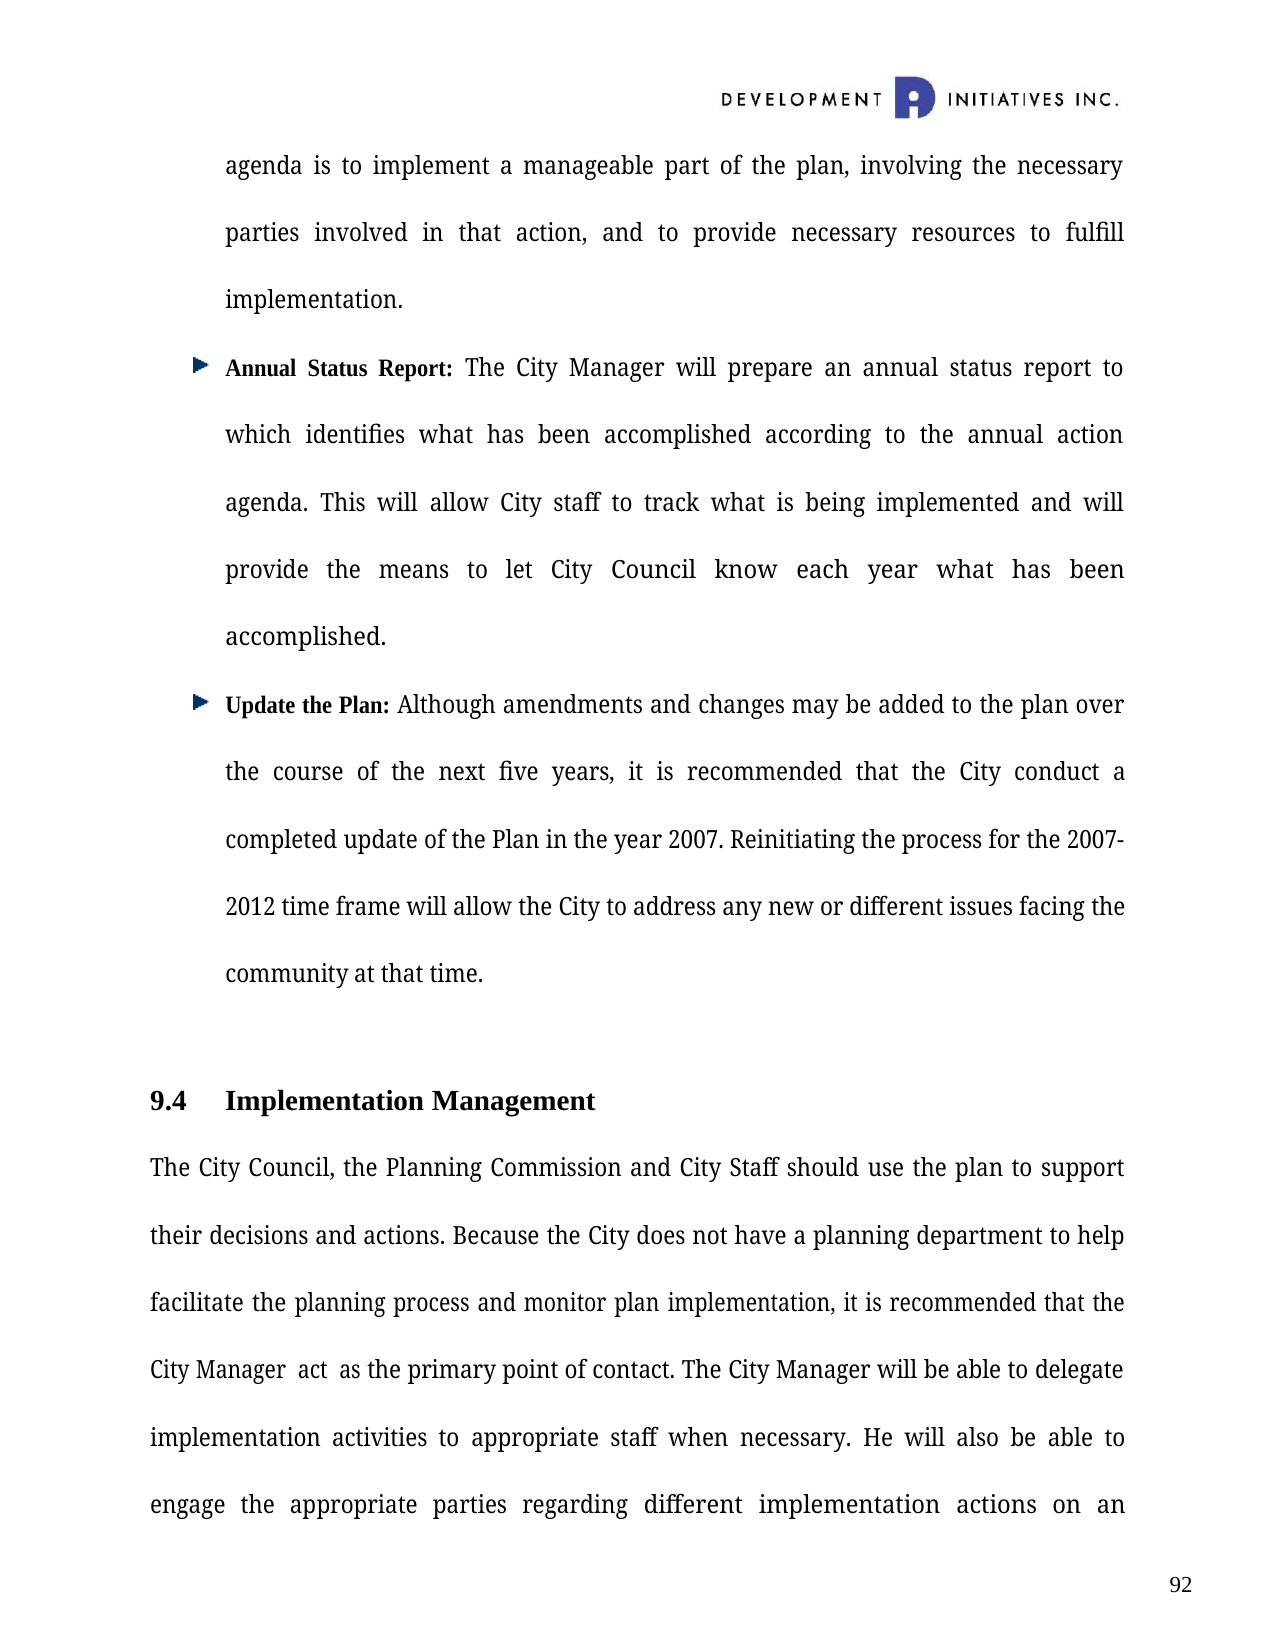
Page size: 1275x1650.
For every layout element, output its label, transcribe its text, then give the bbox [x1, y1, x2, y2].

text agenda is to implement a manageable part of the plan, involving the necessary parties involved in that action, and to provide necessary resources to fulfill implementation. [225, 147, 1125, 316]
text Annual Status Report: The City Manager will prepare an annual status report to which identifies what has been accomplished according to the annual action agenda. This will allow City staff to track what is being implemented and will provide the means to let City Council know each year what has been accomplished. [225, 349, 1125, 653]
picture [193, 694, 209, 710]
picture [193, 357, 209, 373]
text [150, 1150, 1125, 1521]
subtitle Implementation Management [150, 1083, 1175, 1117]
text Update the Plan: Although amendments and changes may be added to the plan over the course of the next five years, it is recommended that the City conduct a completed update of the Plan in the year 2007. Reinitiating the process for the 2007-2012 time frame will allow the City to address any new or different issues facing the community at that time. [225, 686, 1126, 990]
picture [718, 75, 1122, 120]
